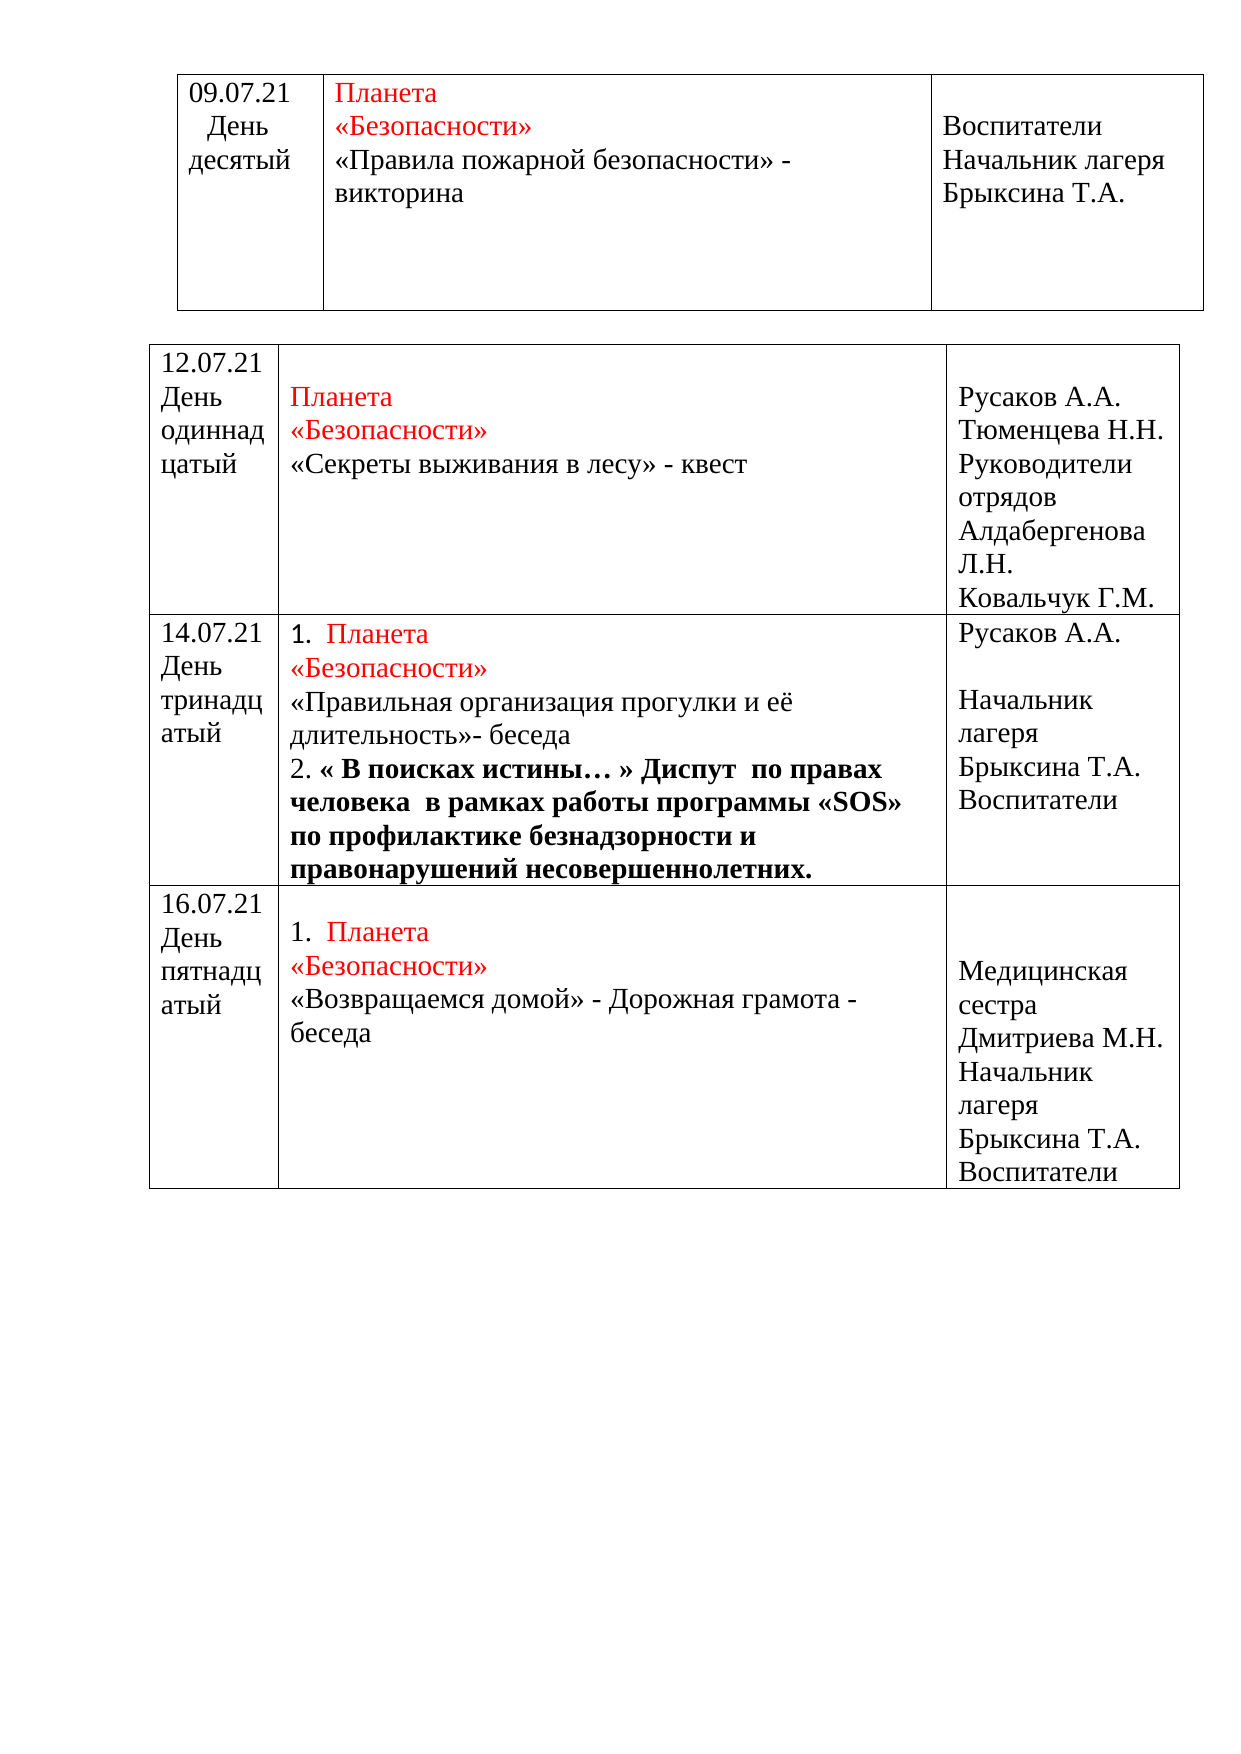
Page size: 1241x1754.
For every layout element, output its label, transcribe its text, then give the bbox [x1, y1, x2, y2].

table_cell Русаков А.А. Начальник лагеря Брыксина Т.А. Воспитатели [947, 615, 1179, 885]
table_cell 16.07.21 День пятнадцатый [150, 886, 278, 1188]
table_header Русаков А.А. Тюменцева Н.Н. Руководители отрядов Алдабергенова Л.Н. Ковальчук Г.М. [947, 345, 1179, 614]
table_cell 09.07.21 День десятый [178, 75, 323, 310]
table_cell 14.07.21 День тринадцатый [150, 615, 278, 885]
table_cell Планета «Безопасности» «Правила пожарной безопасности» - викторина [324, 75, 931, 310]
table_cell 1. Планета «Безопасности» «Правильная организация прогулки и её длительность»- беседа 2. « В поисках истины… » Диспут по правах человека в рамках работы программы «SOS» по профилактике безнадзорности и правонарушений несовершеннолетних. [279, 615, 946, 885]
table_cell Воспитатели Начальник лагеря Брыксина Т.А. [932, 75, 1203, 310]
table_cell Медицинская сестра Дмитриева М.Н. Начальник лагеря Брыксина Т.А. Воспитатели [947, 886, 1179, 1188]
table_header 12.07.21 День одиннадцатый [150, 345, 278, 614]
table_cell 1. Планета «Безопасности» «Возвращаемся домой» - Дорожная грамота - беседа [279, 886, 946, 1188]
table_header Планета «Безопасности» «Секреты выживания в лесу» - квест [279, 345, 946, 614]
